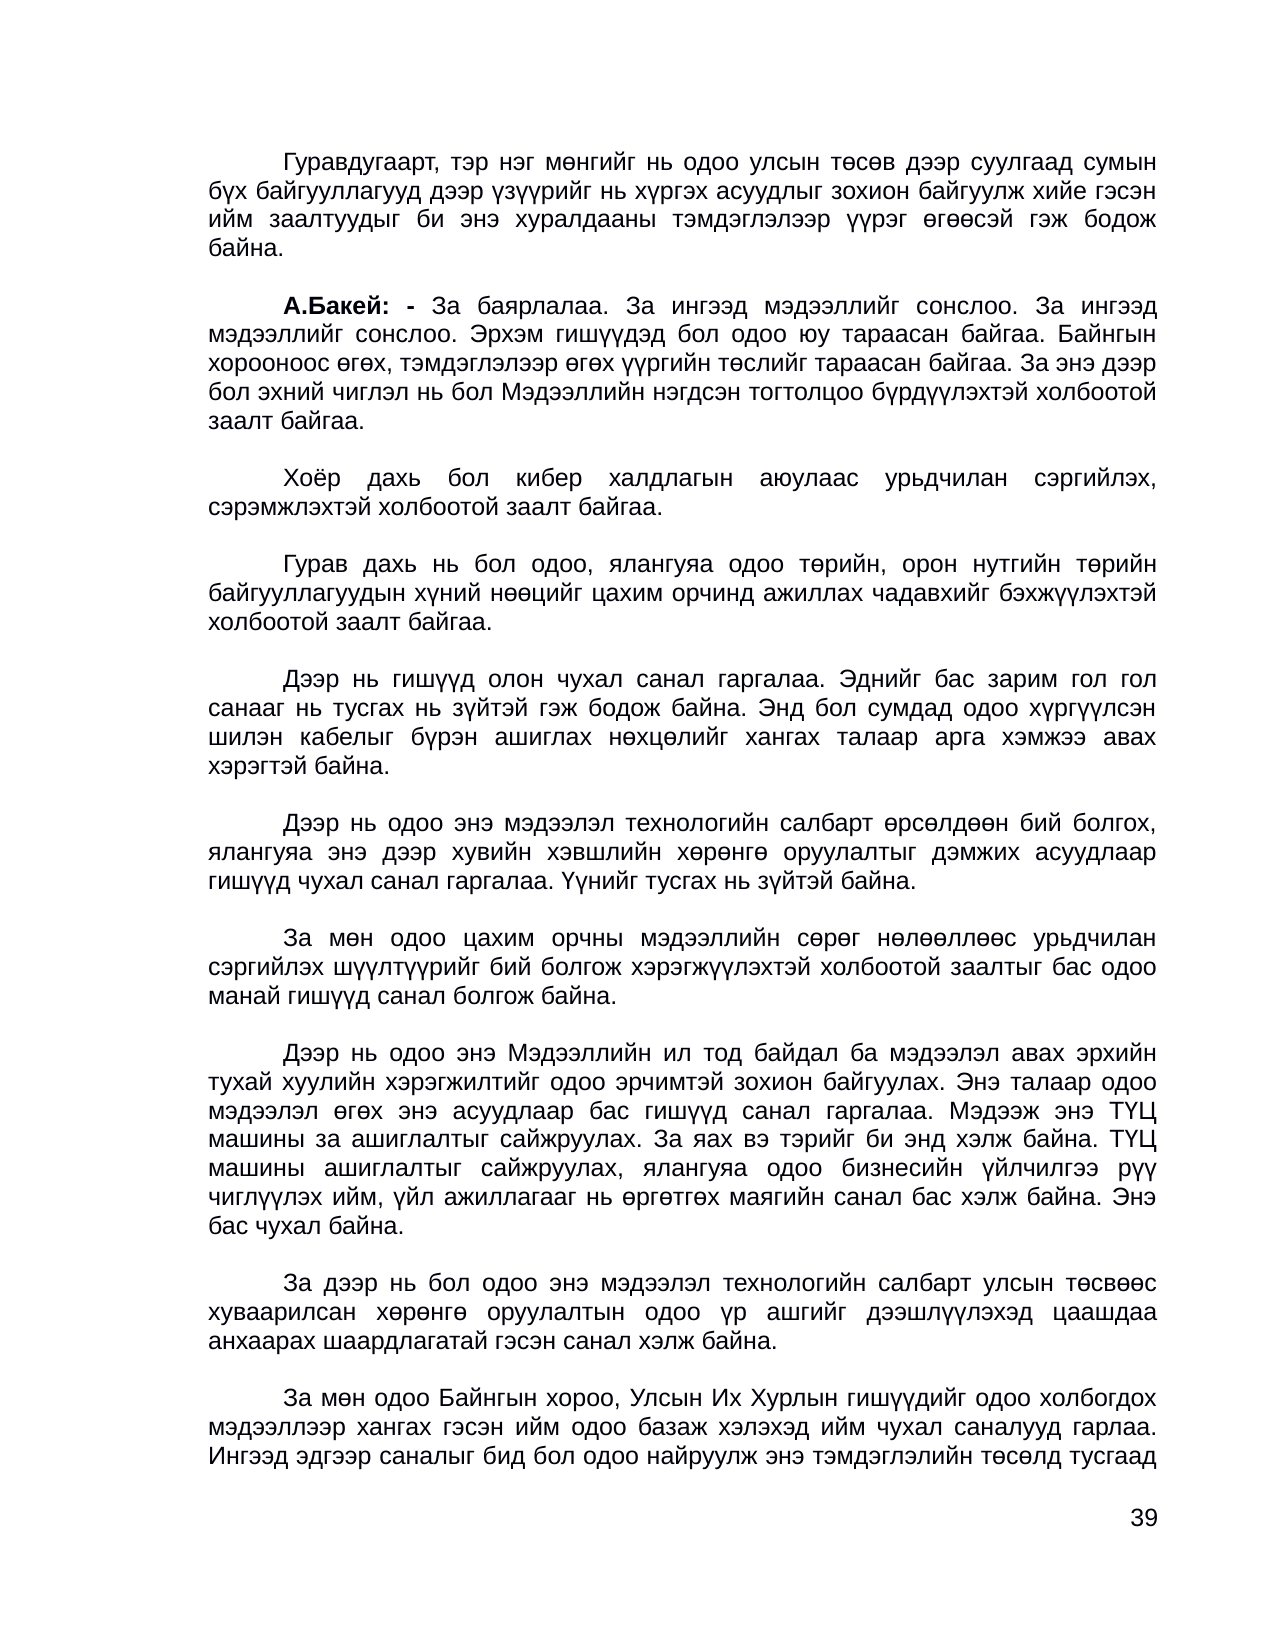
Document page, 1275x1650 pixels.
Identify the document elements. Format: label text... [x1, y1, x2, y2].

text Гуравдугаарт, тэр нэг мөнгийг нь одоо улсын төсөв дээр суулгаад сумын бүх байгууллагууд дээр үзүүрийг нь хүргэх асуудлыг зохион байгуулж хийе гэсэн ийм заалтуудыг би энэ хуралдааны тэмдэглэлээр үүрэг өгөөсэй гэж бодож байна. [208, 147, 1158, 262]
text А.Бакей: - За баярлалаа. За ингээд мэдээллийг сонслоо. За ингээд мэдээллийг сонслоо. Эрхэм гишүүдэд бол одоо юу тараасан байгаа. Байнгын хорооноос өгөх, тэмдэглэлээр өгөх үүргийн төслийг тараасан байгаа. За энэ дээр бол эхний чиглэл нь бол Мэдээллийн нэгдсэн тогтолцоо бүрдүүлэхтэй холбоотой заалт байгаа. [208, 291, 1158, 434]
text Гурав дахь нь бол одоо, ялангуяа одоо төрийн, орон нутгийн төрийн байгууллагуудын хүний нөөцийг цахим орчинд ажиллах чадавхийг бэхжүүлэхтэй холбоотой заалт байгаа. [208, 549, 1158, 636]
text За мөн одоо цахим орчны мэдээллийн сөрөг нөлөөллөөс урьдчилан сэргийлэх шүүлтүүрийг бий болгож хэрэгжүүлэхтэй холбоотой заалтыг бас одоо манай гишүүд санал болгож байна. [208, 923, 1158, 1009]
text За дээр нь бол одоо энэ мэдээлэл технологийн салбарт улсын төсвөөс хуваарилсан хөрөнгө оруулалтын одоо үр ашгийг дээшлүүлэхэд цаашдаа анхаарах шаардлагатай гэсэн санал хэлж байна. [208, 1268, 1158, 1354]
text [208, 1383, 1158, 1469]
text Дээр нь одоо энэ мэдээлэл технологийн салбарт өрсөлдөөн бий болгох, ялангуяа энэ дээр хувийн хэвшлийн хөрөнгө оруулалтыг дэмжих асуудлаар гишүүд чухал санал гаргалаа. Үүнийг тусгах нь зүйтэй байна. [208, 808, 1158, 894]
text Хоёр дахь бол кибер халдлагын аюулаас урьдчилан сэргийлэх, сэрэмжлэхтэй холбоотой заалт байгаа. [208, 463, 1158, 521]
text Дээр нь одоо энэ Мэдээллийн ил тод байдал ба мэдээлэл авах эрхийн тухай хуулийн хэрэгжилтийг одоо эрчимтэй зохион байгуулах. Энэ талаар одоо мэдээлэл өгөх энэ асуудлаар бас гишүүд санал гаргалаа. Мэдээж энэ ТҮЦ машины за ашиглалтыг сайжруулах. За яах вэ тэрийг би энд хэлж байна. ТҮЦ машины ашиглалтыг сайжруулах, ялангуяа одоо бизнесийн үйлчилгээ рүү чиглүүлэх ийм, үйл ажиллагааг нь өргөтгөх маягийн санал бас хэлж байна. Энэ бас чухал байна. [208, 1038, 1158, 1239]
text Дээр нь гишүүд олон чухал санал гаргалаа. Эднийг бас зарим гол гол санааг нь тусгах нь зүйтэй гэж бодож байна. Энд бол сумдад одоо хүргүүлсэн шилэн кабелыг бүрэн ашиглах нөхцөлийг хангах талаар арга хэмжээ авах хэрэгтэй байна. [208, 664, 1158, 779]
